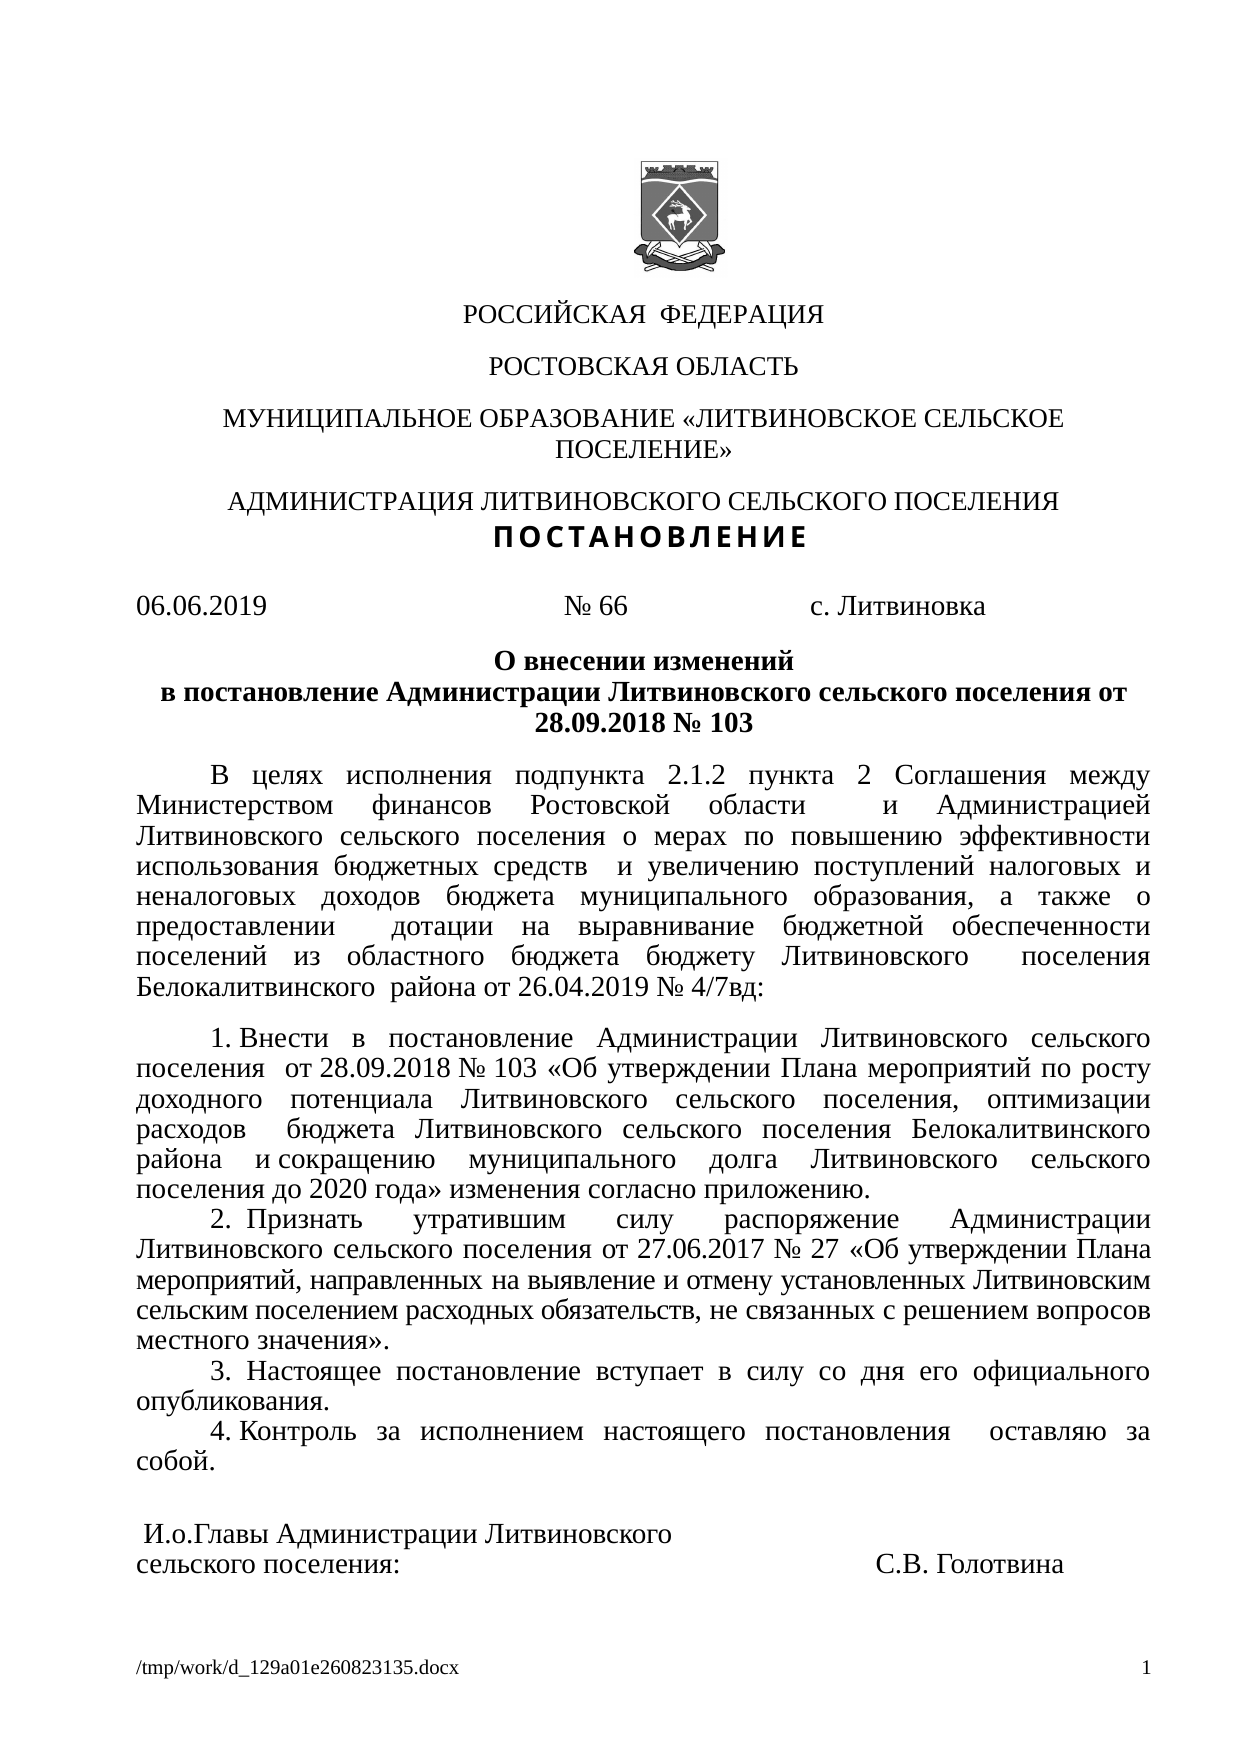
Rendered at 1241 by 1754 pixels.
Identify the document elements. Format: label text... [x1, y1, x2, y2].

text 1. Внести в постановление Администрации Литвиновского сельского поселения от 28.09.2018 № 103 «Об утверждении Плана мероприятий по росту доходного потенциала Литвиновского сельского поселения, оптимизации расходов бюджета Литвиновского сельского поселения Белокалитвинского района и сокращению муниципального долга Литвиновского сельского поселения до 2020 года» изменения согласно приложению. [136, 1024, 1152, 1205]
subtitle МУНИЦИПАЛЬНОЕ ОБРАЗОВАНИЕ «ЛИТВИНОВСКОЕ СЕЛЬСКОЕ ПОСЕЛЕНИЕ» [136, 402, 1152, 464]
text О внесении изменений в постановление Администрации Литвиновского сельского поселения от 28.09.2018 № 103 [136, 646, 1152, 738]
text 4. Контроль за исполнением настоящего постановления оставляю за собой. [136, 1416, 1152, 1476]
text В целях исполнения подпункта 2.1.2 пункта 2 Соглашения между Министерством финансов Ростовской области и Администрацией Литвиновского сельского поселения о мерах по повышению эффективности использования бюджетных средств и увеличению поступлений налоговых и неналоговых доходов бюджета муниципального образования, а также о предоставлении дотации на выравнивание бюджетной обеспеченности поселений из областного бюджета бюджету Литвиновского поселения Белокалитвинского района от 26.04.2019 № 4/7вд: [136, 761, 1152, 1002]
subtitle РОССИЙСКАЯ ФЕДЕРАЦИЯ [136, 298, 1152, 329]
text 06.06.2019 № 66 с. Литвиновка [136, 588, 1152, 622]
text И.о.Главы Администрации Литвиновского [136, 1519, 1152, 1550]
subtitle ПОСТАНОВЛЕНИЕ [136, 529, 1152, 552]
subtitle АДМИНИСТРАЦИЯ ЛИТВИНОВСКОГО СЕЛЬСКОГО ПОСЕЛЕНИЯ [136, 485, 1152, 516]
picture [633, 158, 728, 278]
subtitle РОСТОВСКАЯ ОБЛАСТЬ [136, 350, 1152, 381]
text 2. Признать утратившим силу распоряжение Администрации Литвиновского сельского поселения от 27.06.2017 № 27 «Об утверждении Плана мероприятий, направленных на выявление и отмену установленных Литвиновским сельским поселением расходных обязательств, не связанных с решением вопросов местного значения». [136, 1205, 1152, 1356]
text 3. Настоящее постановление вступает в силу со дня его официального опубликования. [136, 1356, 1152, 1416]
text сельского поселения: С.В. Голотвина [136, 1550, 1152, 1580]
